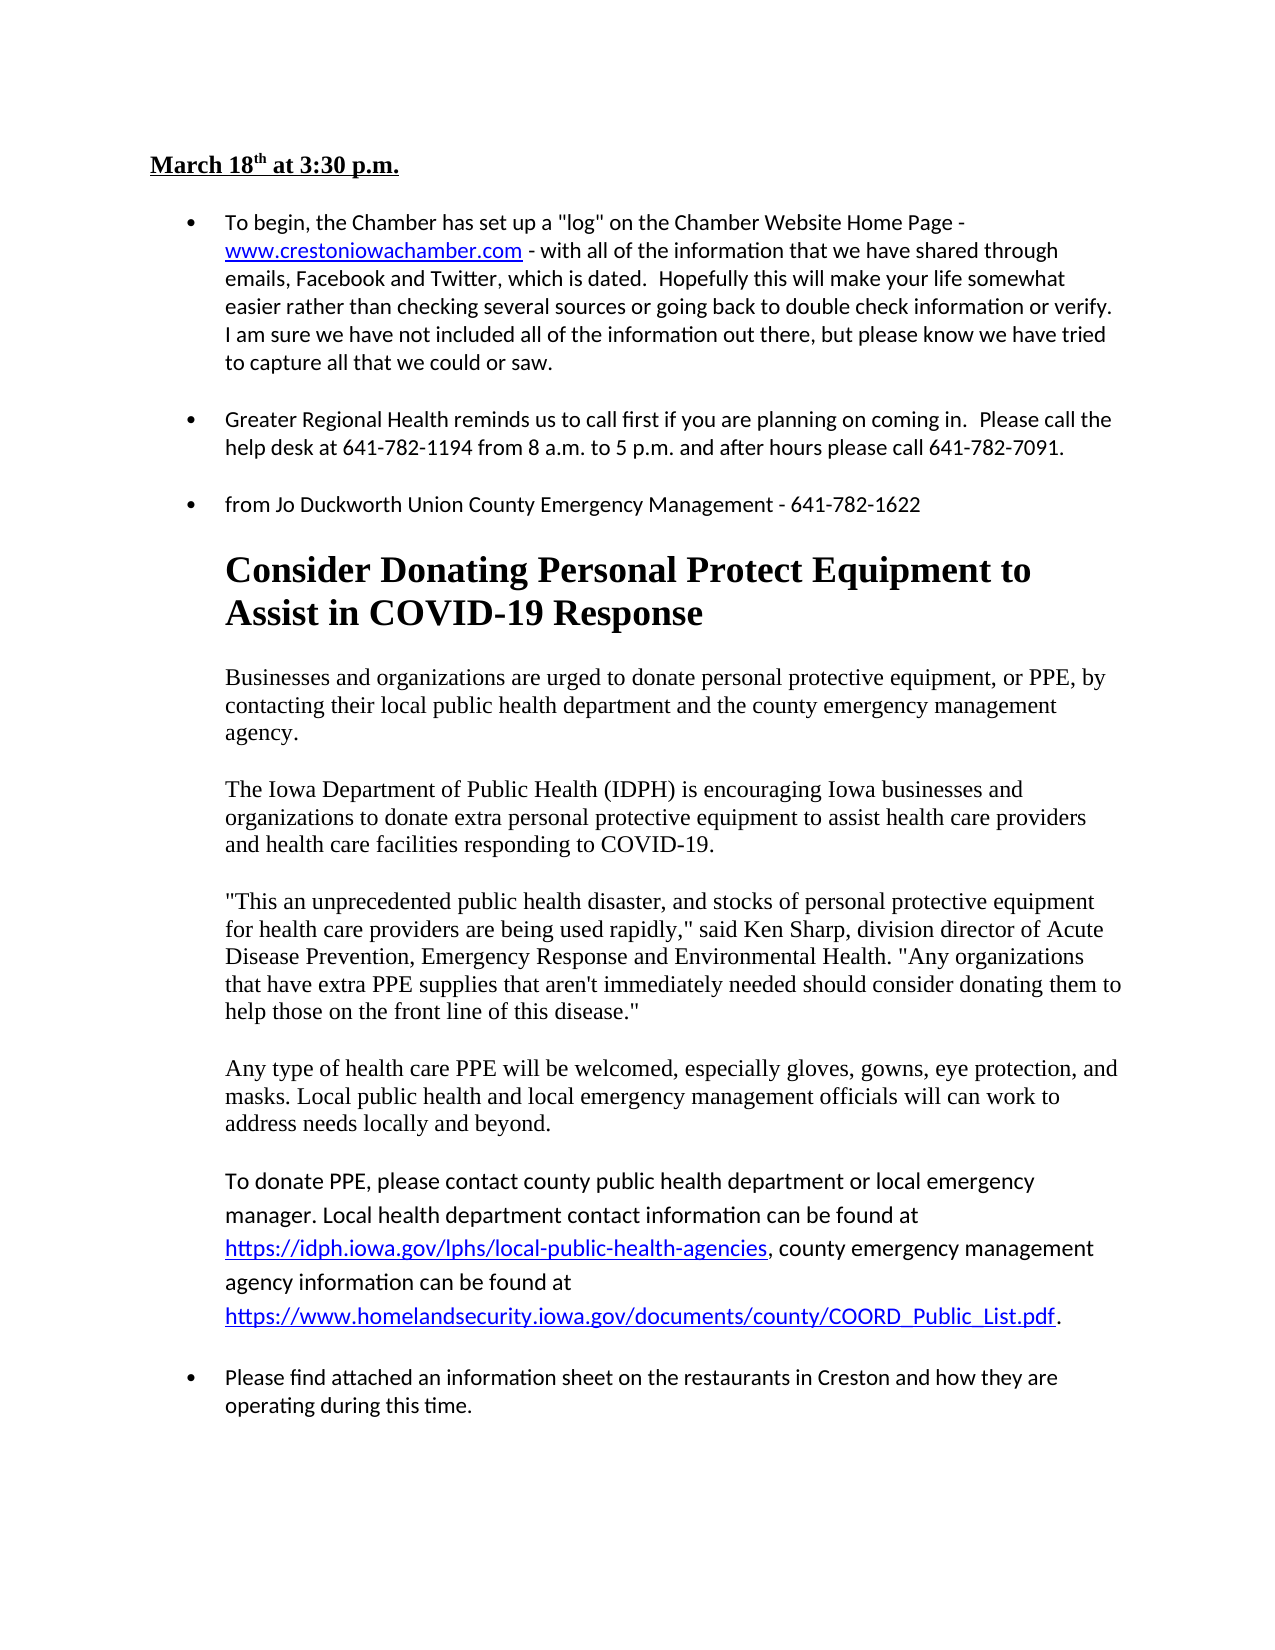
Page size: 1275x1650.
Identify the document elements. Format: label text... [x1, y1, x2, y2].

list from Jo Duckworth Union County Emergency Management - 641-782-1622 [187, 490, 1125, 518]
list Please find attached an information sheet on the restaurants in Creston and how they are operating during this time. [187, 1363, 1125, 1419]
text The Iowa Department of Public Health (IDPH) is encouraging Iowa businesses and organizations to donate extra personal protective equipment to assist health care providers and health care facilities responding to COVID-19. [225, 775, 1125, 858]
list Greater Regional Health reminds us to call first if you are planning on coming in. Please call the help desk at 641-782-1194 from 8 a.m. to 5 p.m. and after hours please call 641-782-7091. [187, 405, 1125, 461]
text Businesses and organizations are urged to donate personal protective equipment, or PPE, by contacting their local public health department and the county emergency management agency. [225, 663, 1125, 746]
text March 18th at 3:30 p.m. [150, 150, 1125, 179]
text Any type of health care PPE will be welcomed, especially gloves, gowns, eye protection, and masks. Local public health and local emergency management officials will can work to address needs locally and beyond. [225, 1054, 1125, 1137]
text "This an unprecedented public health disaster, and stocks of personal protective equipment for health care providers are being used rapidly," said Ken Sharp, division director of Acute Disease Prevention, Emergency Response and Environmental Health. "Any organizations that have extra PPE supplies that aren't immediately needed should consider donating them to help those on the front line of this disease." [225, 887, 1125, 1025]
text To donate PPE, please contact county public health department or local emergency manager. Local health department contact information can be found at https://idph.iowa.gov/lphs/local-public-health-agencies, county emergency management agency information can be found at https://www.homelandsecurity.iowa.gov/documents/county/COORD_Public_List.pdf. [225, 1166, 1125, 1330]
list To begin, the Chamber has set up a "log" on the Chamber Website Home Page - www.crestoniowachamber.com - with all of the information that we have shared through emails, Facebook and Twitter, which is dated. Hopefully this will make your life somewhat easier rather than checking several sources or going back to double check information or verify. I am sure we have not included all of the information out there, but please know we have tried to capture all that we could or saw. [187, 208, 1125, 376]
text Consider Donating Personal Protect Equipment to Assist in COVID-19 Response [225, 548, 1125, 634]
